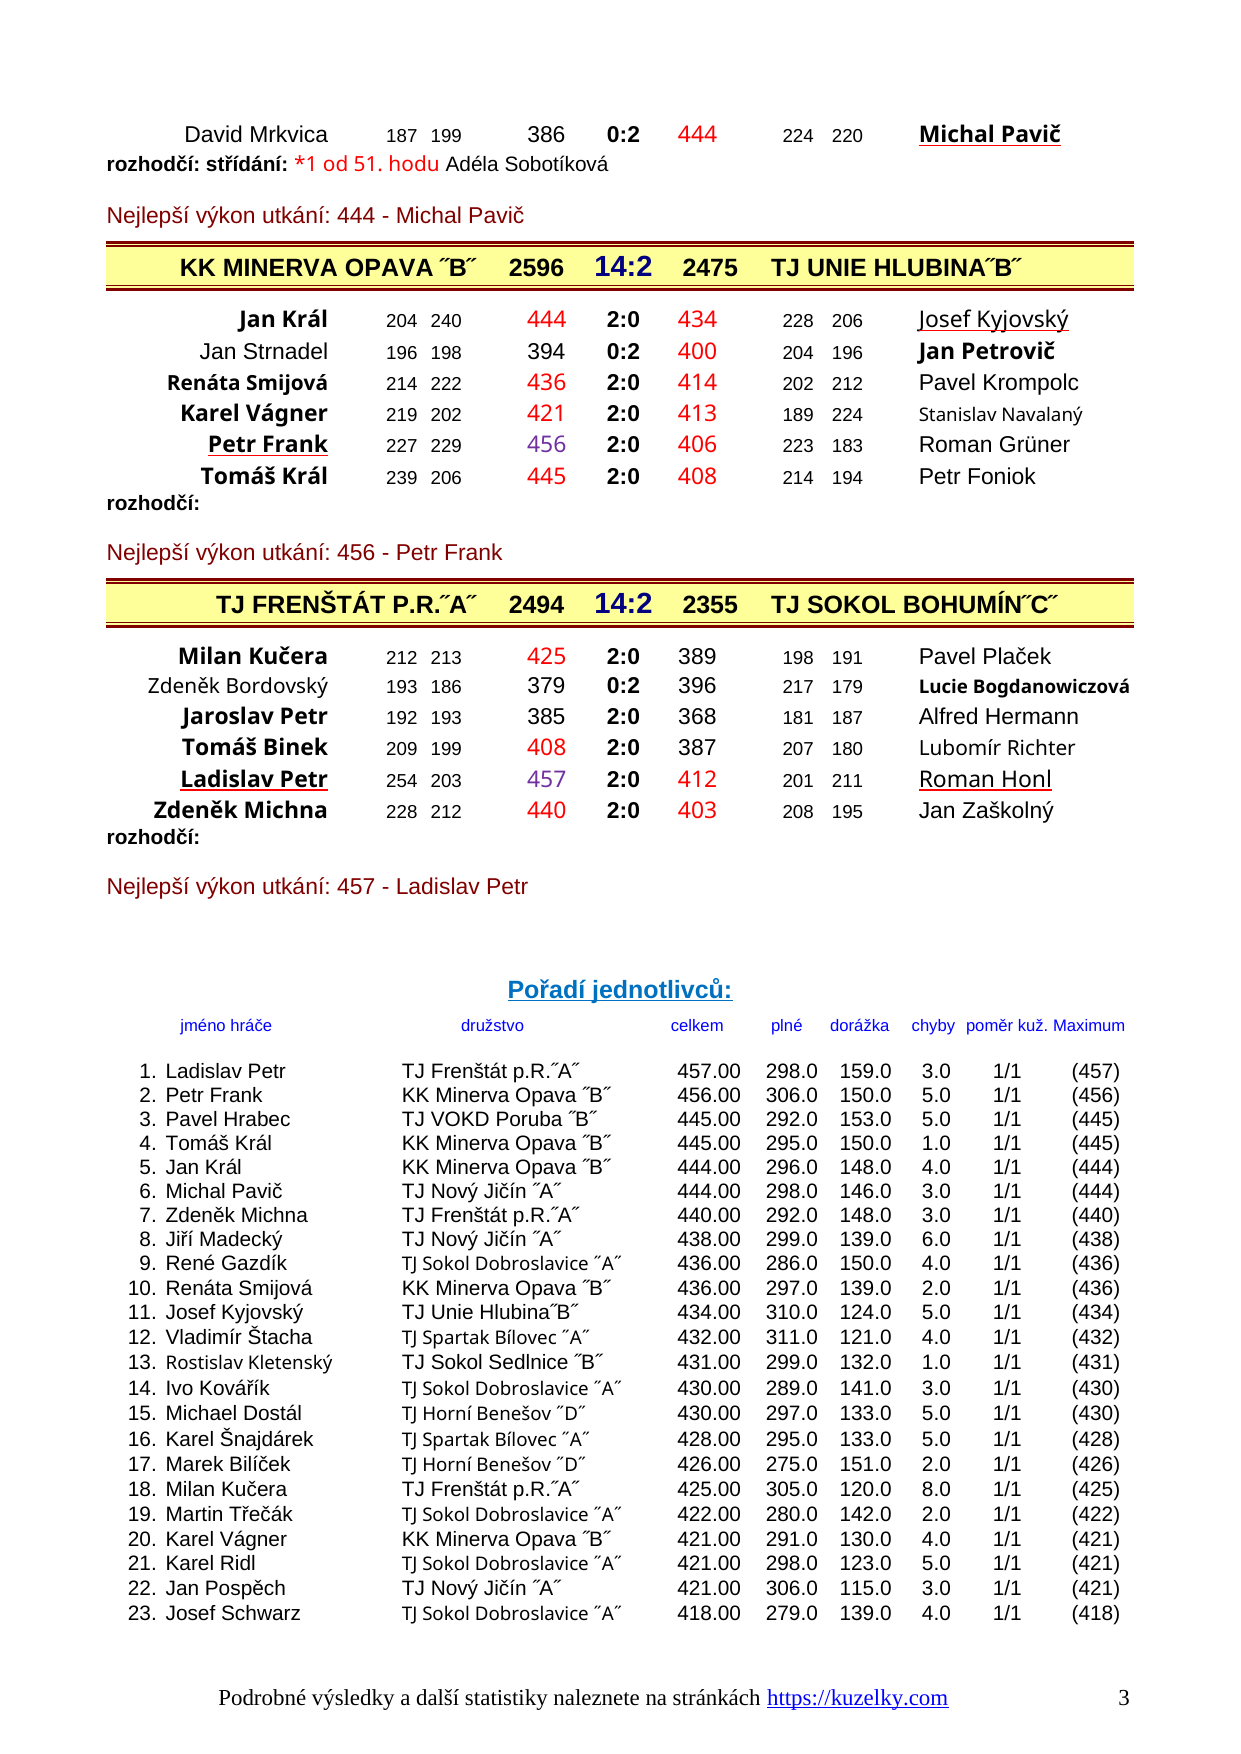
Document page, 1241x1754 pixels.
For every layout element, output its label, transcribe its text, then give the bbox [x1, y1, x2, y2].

text Ladislav Petr 254 203 457 2:0 412 201 211 Roman Honl [106, 762, 1134, 794]
text TJ Frenštát p.R.˝A˝ 2494 14:2 2355 TJ Sokol Bohumín˝C˝ [106, 584, 1134, 622]
text Petr Frank 227 229 456 2:0 406 223 183 Roman Grüner [106, 428, 1134, 459]
text Karel Vágner 219 202 421 2:0 413 189 224 Stanislav Navalaný [106, 397, 1134, 428]
text 21. Karel Ridl TJ Sokol Dobroslavice ˝A˝ 421.00 298.0 123.0 5.0 1/1 (421) [106, 1551, 1134, 1576]
text rozhodčí: střídání: *1 od 51. hodu Adéla Sobotíková [106, 149, 1134, 178]
text 15. Michael Dostál TJ Horní Benešov ˝D˝ 430.00 297.0 133.0 5.0 1/1 (430) [106, 1401, 1134, 1426]
text 17. Marek Bilíček TJ Horní Benešov ˝D˝ 426.00 275.0 151.0 2.0 1/1 (426) [106, 1452, 1134, 1477]
text Jaroslav Petr 192 193 385 2:0 368 181 187 Alfred Hermann [106, 700, 1134, 731]
text 14. Ivo Kovářík TJ Sokol Dobroslavice ˝A˝ 430.00 289.0 141.0 3.0 1/1 (430) [106, 1375, 1134, 1401]
text 5. Jan Král KK Minerva Opava ˝B˝ 444.00 296.0 148.0 4.0 1/1 (444) [106, 1155, 1134, 1179]
text 8. Jiří Madecký TJ Nový Jičín ˝A˝ 438.00 299.0 139.0 6.0 1/1 (438) [106, 1227, 1134, 1251]
text 18. Milan Kučera TJ Frenštát p.R.˝A˝ 425.00 305.0 120.0 8.0 1/1 (425) [106, 1477, 1134, 1501]
text 6. Michal Pavič TJ Nový Jičín ˝A˝ 444.00 298.0 146.0 3.0 1/1 (444) [106, 1179, 1134, 1203]
text 1. Ladislav Petr TJ Frenštát p.R.˝A˝ 457.00 298.0 159.0 3.0 1/1 (457) [106, 1059, 1134, 1083]
text 20. Karel Vágner KK Minerva Opava ˝B˝ 421.00 291.0 130.0 4.0 1/1 (421) [106, 1527, 1134, 1551]
text Zdeněk Michna 228 212 440 2:0 403 208 195 Jan Zaškolný [106, 794, 1134, 825]
text Tomáš Binek 209 199 408 2:0 387 207 180 Lubomír Richter [106, 731, 1134, 762]
text 2. Petr Frank KK Minerva Opava ˝B˝ 456.00 306.0 150.0 5.0 1/1 (456) [106, 1083, 1134, 1107]
text David Mrkvica 187 199 386 0:2 444 224 220 Michal Pavič [106, 118, 1134, 149]
text 4. Tomáš Král KK Minerva Opava ˝B˝ 445.00 295.0 150.0 1.0 1/1 (445) [106, 1131, 1134, 1155]
text Renáta Smijová 214 222 436 2:0 414 202 212 Pavel Krompolc [106, 366, 1134, 397]
text 19. Martin Třečák TJ Sokol Dobroslavice ˝A˝ 422.00 280.0 142.0 2.0 1/1 (422) [106, 1501, 1134, 1527]
text Tomáš Král 239 206 445 2:0 408 214 194 Petr Foniok [106, 459, 1134, 491]
text Nejlepší výkon utkání: 457 - Ladislav Petr [106, 873, 1134, 899]
text rozhodčí: [106, 825, 1134, 849]
text Pořadí jednotlivců: [94, 974, 1145, 1003]
text 9. René Gazdík TJ Sokol Dobroslavice ˝A˝ 436.00 286.0 150.0 4.0 1/1 (436) [106, 1251, 1134, 1276]
text rozhodčí: [106, 491, 1134, 515]
text 3. Pavel Hrabec TJ VOKD Poruba ˝B˝ 445.00 292.0 153.0 5.0 1/1 (445) [106, 1107, 1134, 1131]
text 7. Zdeněk Michna TJ Frenštát p.R.˝A˝ 440.00 292.0 148.0 3.0 1/1 (440) [106, 1203, 1134, 1227]
text 10. Renáta Smijová KK Minerva Opava ˝B˝ 436.00 297.0 139.0 2.0 1/1 (436) [106, 1276, 1134, 1300]
text 13. Rostislav Kletenský TJ Sokol Sedlnice ˝B˝ 431.00 299.0 132.0 1.0 1/1 (431) [106, 1349, 1134, 1375]
text 11. Josef Kyjovský TJ Unie Hlubina˝B˝ 434.00 310.0 124.0 5.0 1/1 (434) [106, 1300, 1134, 1324]
text Nejlepší výkon utkání: 444 - Michal Pavič [106, 202, 1134, 228]
text Jan Strnadel 196 198 394 0:2 400 204 196 Jan Petrovič [106, 334, 1134, 366]
text Nejlepší výkon utkání: 456 - Petr Frank [106, 539, 1134, 565]
text 22. Jan Pospěch TJ Nový Jičín ˝A˝ 421.00 306.0 115.0 3.0 1/1 (421) [106, 1576, 1134, 1600]
text 16. Karel Šnajdárek TJ Spartak Bílovec ˝A˝ 428.00 295.0 133.0 5.0 1/1 (428) [106, 1426, 1134, 1452]
text Zdeněk Bordovský 193 186 379 0:2 396 217 179 Lucie Bogdanowiczová [106, 672, 1134, 700]
text KK Minerva Opava ˝B˝ 2596 14:2 2475 TJ Unie Hlubina˝B˝ [106, 247, 1134, 285]
text 12. Vladimír Štacha TJ Spartak Bílovec ˝A˝ 432.00 311.0 121.0 4.0 1/1 (432) [106, 1324, 1134, 1349]
text Milan Kučera 212 213 425 2:0 389 198 191 Pavel Plaček [106, 640, 1134, 672]
text Jan Král 204 240 444 2:0 434 228 206 Josef Kyjovský [106, 303, 1134, 334]
text 23. Josef Schwarz TJ Sokol Dobroslavice ˝A˝ 418.00 279.0 139.0 4.0 1/1 (418) [106, 1600, 1134, 1626]
text jméno hráče družstvo celkem plné dorážka chyby poměr kuž. Maximum [106, 1016, 1134, 1035]
